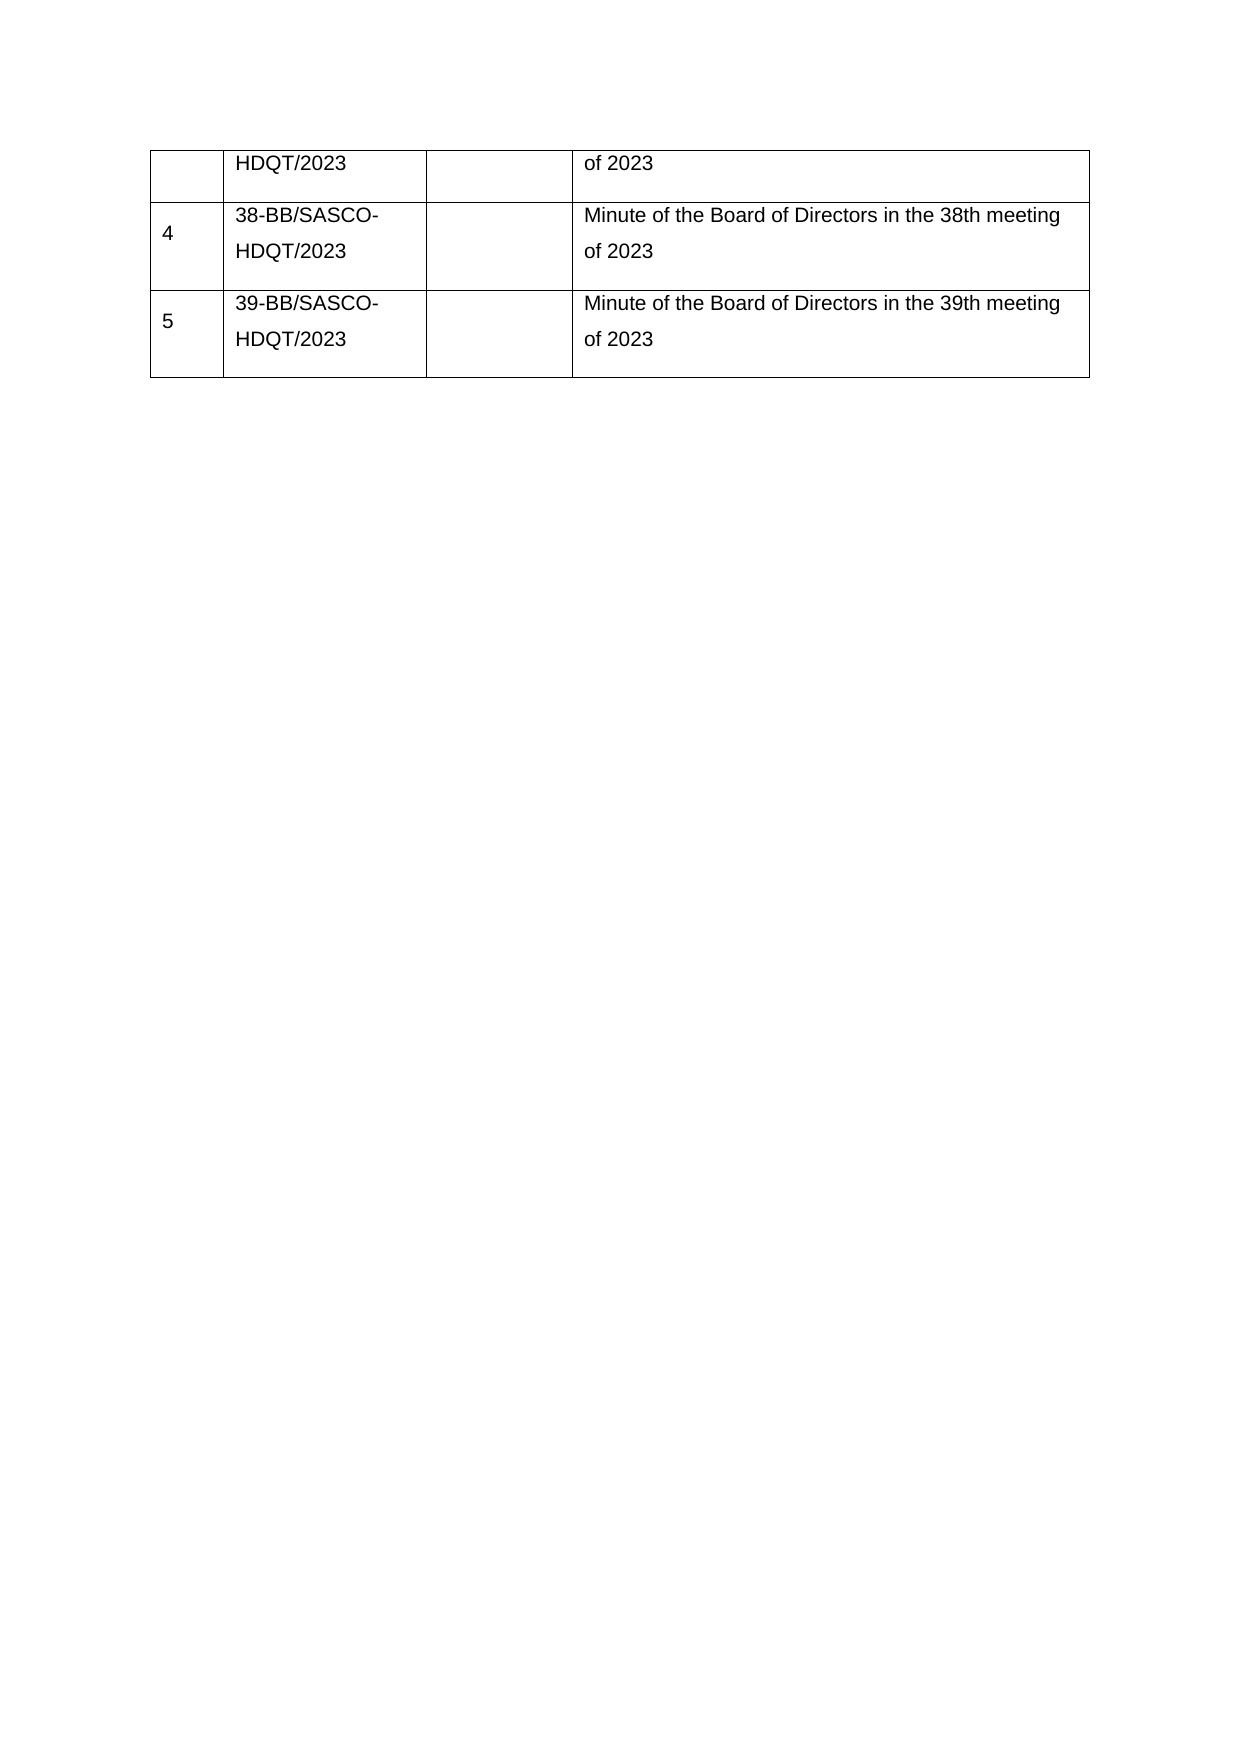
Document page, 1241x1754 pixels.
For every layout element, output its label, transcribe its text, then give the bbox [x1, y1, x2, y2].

table_cell 3 [151, 151, 223, 202]
table_cell 38-BB/SASCO-HDQT/2023 [224, 203, 426, 289]
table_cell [573, 151, 1089, 202]
table_cell Minute of the Board of Directors in the 39th meeting of 2023 [573, 291, 1089, 377]
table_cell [224, 151, 426, 202]
table_cell 5 [151, 291, 223, 377]
table_cell Minute of the Board of Directors in the 38th meeting of 2023 [573, 203, 1089, 289]
table_cell 4 [151, 203, 223, 289]
table_cell [427, 291, 572, 377]
table_cell 39-BB/SASCO-HDQT/2023 [224, 291, 426, 377]
table_cell [427, 151, 572, 202]
table_cell [427, 203, 572, 289]
